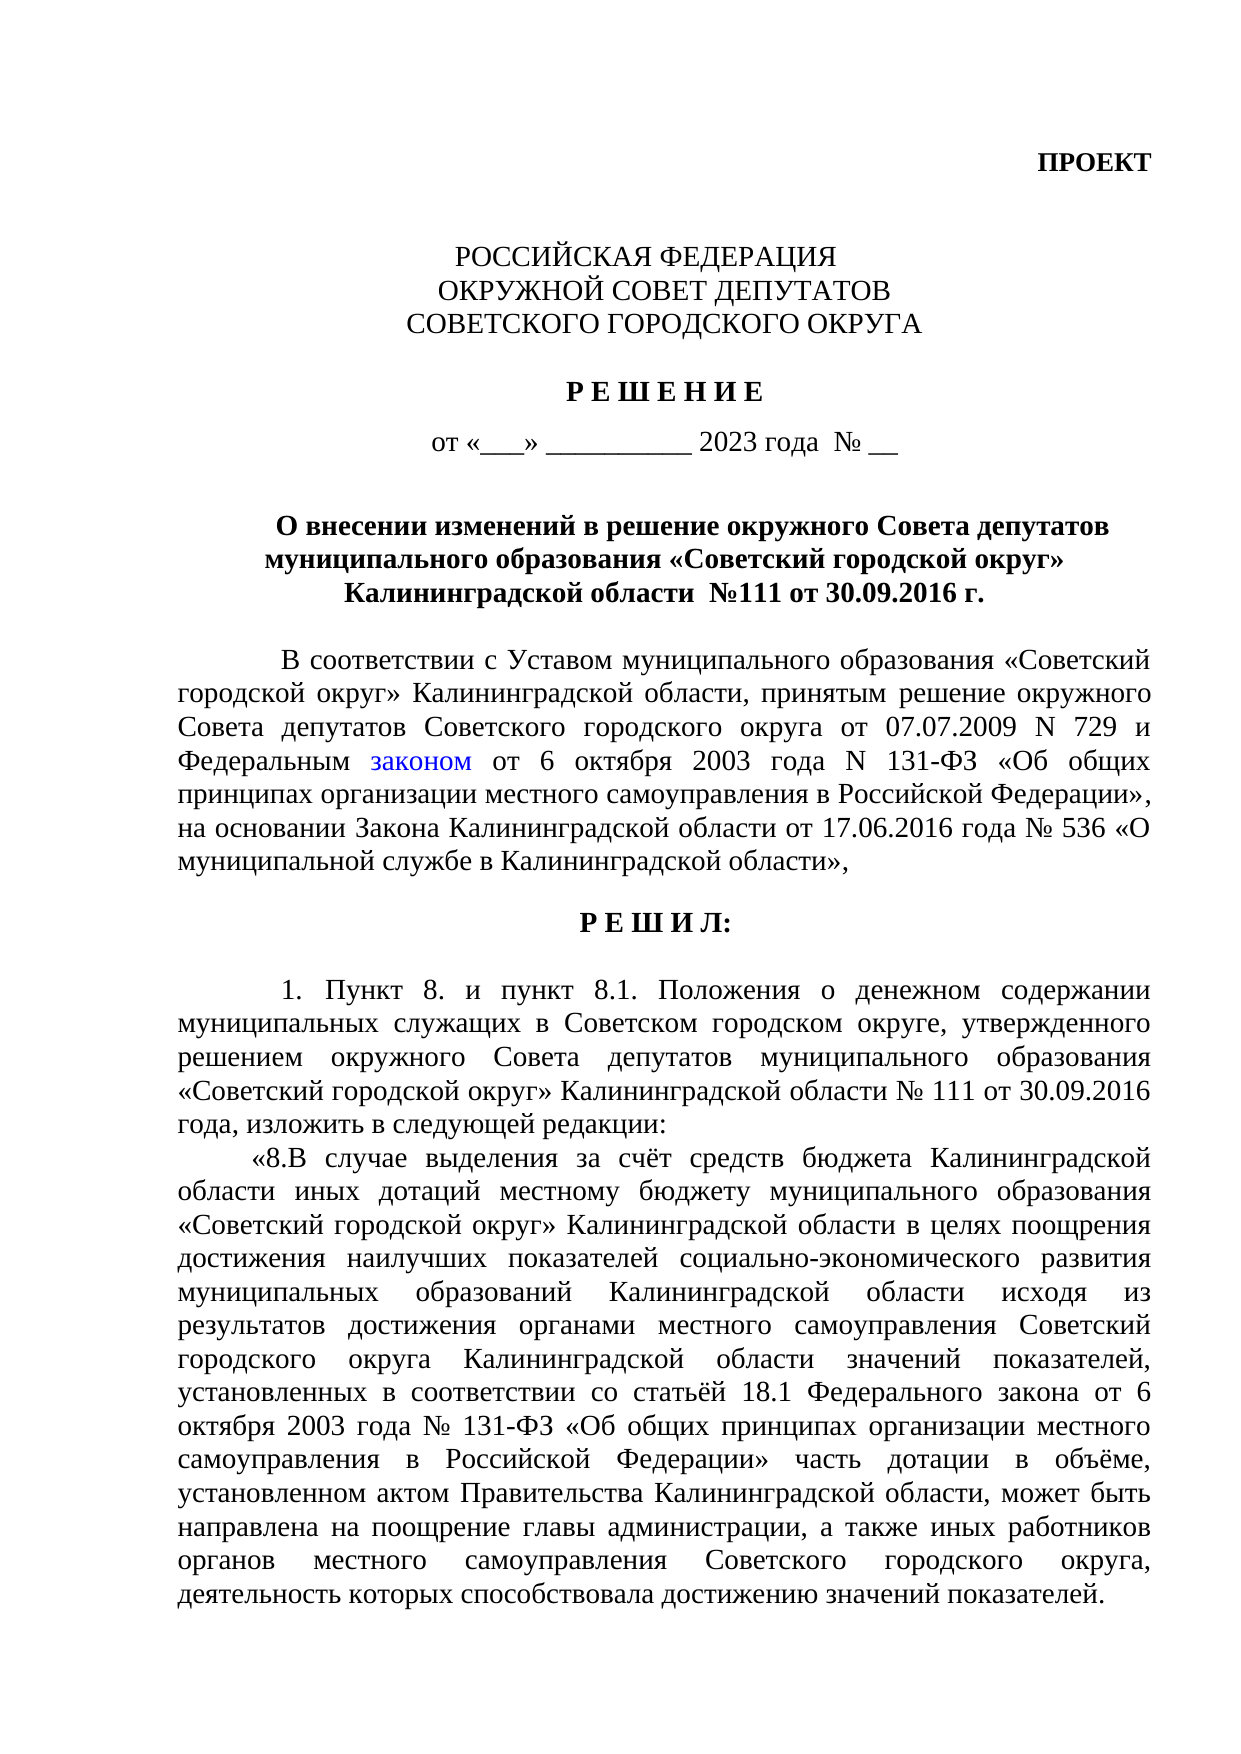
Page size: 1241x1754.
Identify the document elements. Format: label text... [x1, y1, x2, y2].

text от «___» __________ 2023 года № __ [177, 424, 1152, 458]
list Пункт 8. и пункт 8.1. Положения о денежном содержании муниципальных служащих в Советском городском округе, утвержденного решением окружного Совета депутатов муниципального образования «Советский городской округ» Калининградской области № 111 от 30.09.2016 года, изложить в следующей редакции: [177, 972, 1152, 1140]
text ОКРУЖНОЙ СОВЕТ ДЕПУТАТОВ [177, 273, 1152, 307]
text В соответствии с Уставом муниципального образования «Советский городской округ» Калининградской области, принятым решение окружного Совета депутатов Советского городского округа от 07.07.2009 N 729 и Федеральным законом от 6 октября 2003 года N 131-ФЗ «Об общих принципах организации местного самоуправления в Российской Федерации», на основании Закона Калининградской области от 17.06.2016 года № 536 «О муниципальной службе в Калининградской области», [177, 642, 1152, 877]
text Р Е Ш И Л: [177, 905, 1152, 938]
text РОССИЙСКАЯ ФЕДЕРАЦИЯ [140, 239, 1152, 273]
text Р Е Ш Е Н И Е [177, 374, 1152, 407]
text СОВЕТСКОГО ГОРОДСКОГО ОКРУГА [177, 307, 1152, 340]
text ПРОЕКТ [177, 118, 1152, 177]
text О внесении изменений в решение окружного Совета депутатов муниципального образования «Советский городской округ» Калининградской области №111 от 30.09.2016 г. [177, 508, 1152, 608]
text «8.В случае выделения за счёт средств бюджета Калининградской области иных дотаций местному бюджету муниципального образования «Советский городской округ» Калининградской области в целях поощрения достижения наилучших показателей социально-экономического развития муниципальных образований Калининградской области исходя из результатов достижения органами местного самоуправления Советский городского округа Калининградской области значений показателей, установленных в соответствии со статьёй 18.1 Федерального закона от 6 октября 2003 года № 131-ФЗ «Об общих принципах организации местного самоуправления в Российской Федерации» часть дотации в объёме, установленном актом Правительства Калининградской области, может быть направлена на поощрение главы администрации, а также иных работников органов местного самоуправления Советского городского округа, деятельность которых способствовала достижению значений показателей. [177, 1140, 1152, 1609]
